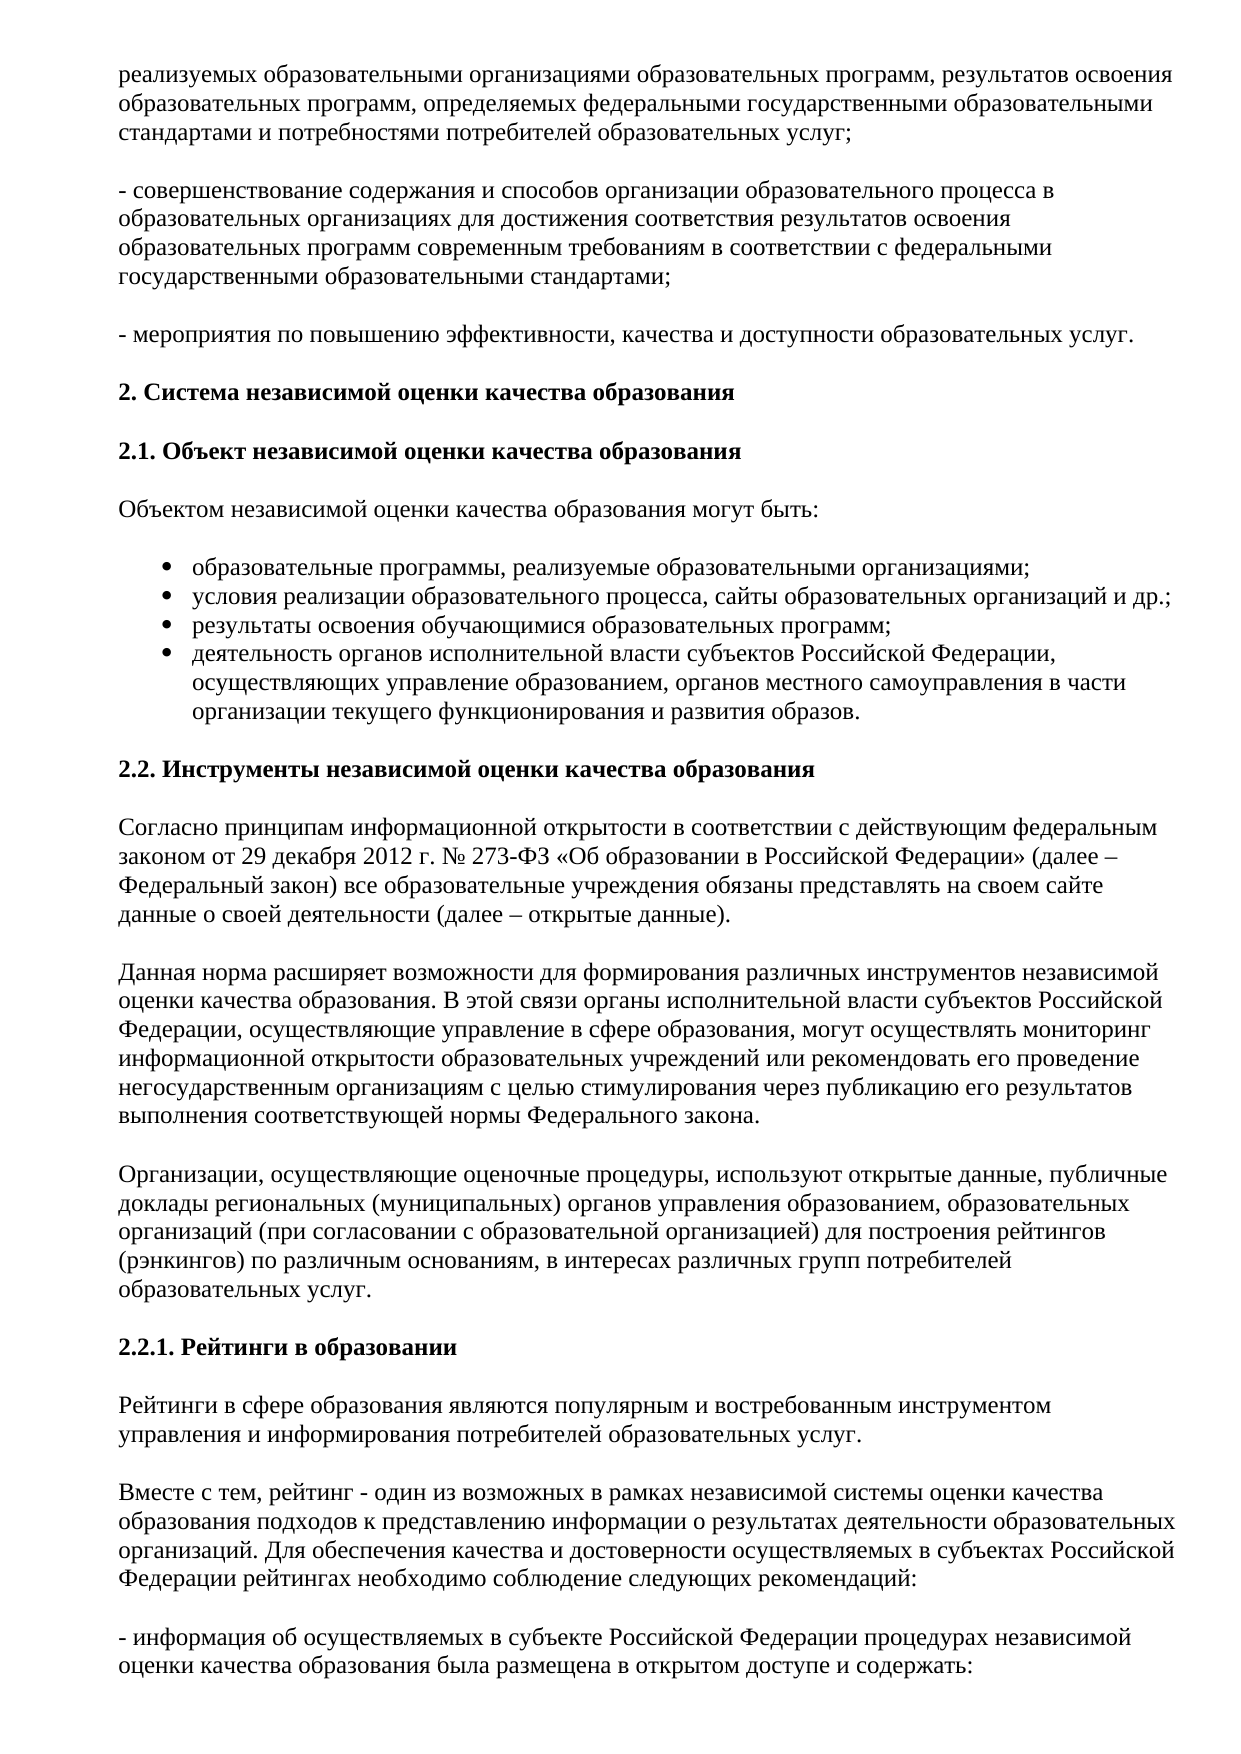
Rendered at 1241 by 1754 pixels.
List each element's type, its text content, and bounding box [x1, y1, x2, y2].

text 2.1. Объект независимой оценки качества образования [118, 436, 1181, 464]
text Вместе с тем, рейтинг - один из возможных в рамках независимой системы оценки качества образования подходов к представлению информации о результатах деятельности образовательных организаций. Для обеспечения качества и достоверности осуществляемых в субъектах Российской Федерации рейтингах необходимо соблюдение следующих рекомендаций: [118, 1477, 1181, 1592]
list образовательные программы, реализуемые образовательными организациями; [162, 552, 1181, 581]
text 2.2. Инструменты независимой оценки качества образования [118, 754, 1181, 783]
text Объектом независимой оценки качества образования могут быть: [118, 494, 1181, 523]
list условия реализации образовательного процесса, сайты образовательных организаций и др.; [162, 581, 1181, 610]
text Согласно принципам информационной открытости в соответствии с действующим федеральным законом от 29 декабря 2012 г. № 273-ФЗ «Об образовании в Российской Федерации» (далее – Федеральный закон) все образовательные учреждения обязаны представлять на своем сайте данные о своей деятельности (далее – открытые данные). [118, 812, 1181, 927]
text - мероприятия по повышению эффективности, качества и доступности образовательных услуг. [118, 319, 1181, 348]
text Организации, осуществляющие оценочные процедуры, используют открытые данные, публичные доклады региональных (муниципальных) органов управления образованием, образовательных организаций (при согласовании с образовательной организацией) для построения рейтингов (рэнкингов) по различным основаниям, в интересах различных групп потребителей образовательных услуг. [118, 1159, 1181, 1303]
text 2.2.1. Рейтинги в образовании [118, 1332, 1181, 1361]
list результаты освоения обучающимися образовательных программ; [162, 610, 1181, 638]
text - совершенствование содержания и способов организации образовательного процесса в образовательных организациях для достижения соответствия результатов освоения образовательных программ современным требованиям в соответствии с федеральными государственными образовательными стандартами; [118, 175, 1181, 290]
text - информация об осуществляемых в субъекте Российской Федерации процедурах независимой оценки качества образования была размещена в открытом доступе и содержать: [118, 1622, 1181, 1679]
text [118, 59, 1181, 145]
text Данная норма расширяет возможности для формирования различных инструментов независимой оценки качества образования. В этой связи органы исполнительной власти субъектов Российской Федерации, осуществляющие управление в сфере образования, могут осуществлять мониторинг информационной открытости образовательных учреждений или рекомендовать его проведение негосударственным организациям с целью стимулирования через публикацию его результатов выполнения соответствующей нормы Федерального закона. [118, 957, 1181, 1129]
text Рейтинги в сфере образования являются популярным и востребованным инструментом управления и информирования потребителей образовательных услуг. [118, 1390, 1181, 1448]
list деятельность органов исполнительной власти субъектов Российской Федерации, осуществляющих управление образованием, органов местного самоуправления в части организации текущего функционирования и развития образов. [162, 638, 1181, 725]
text 2. Система независимой оценки качества образования [118, 377, 1181, 406]
